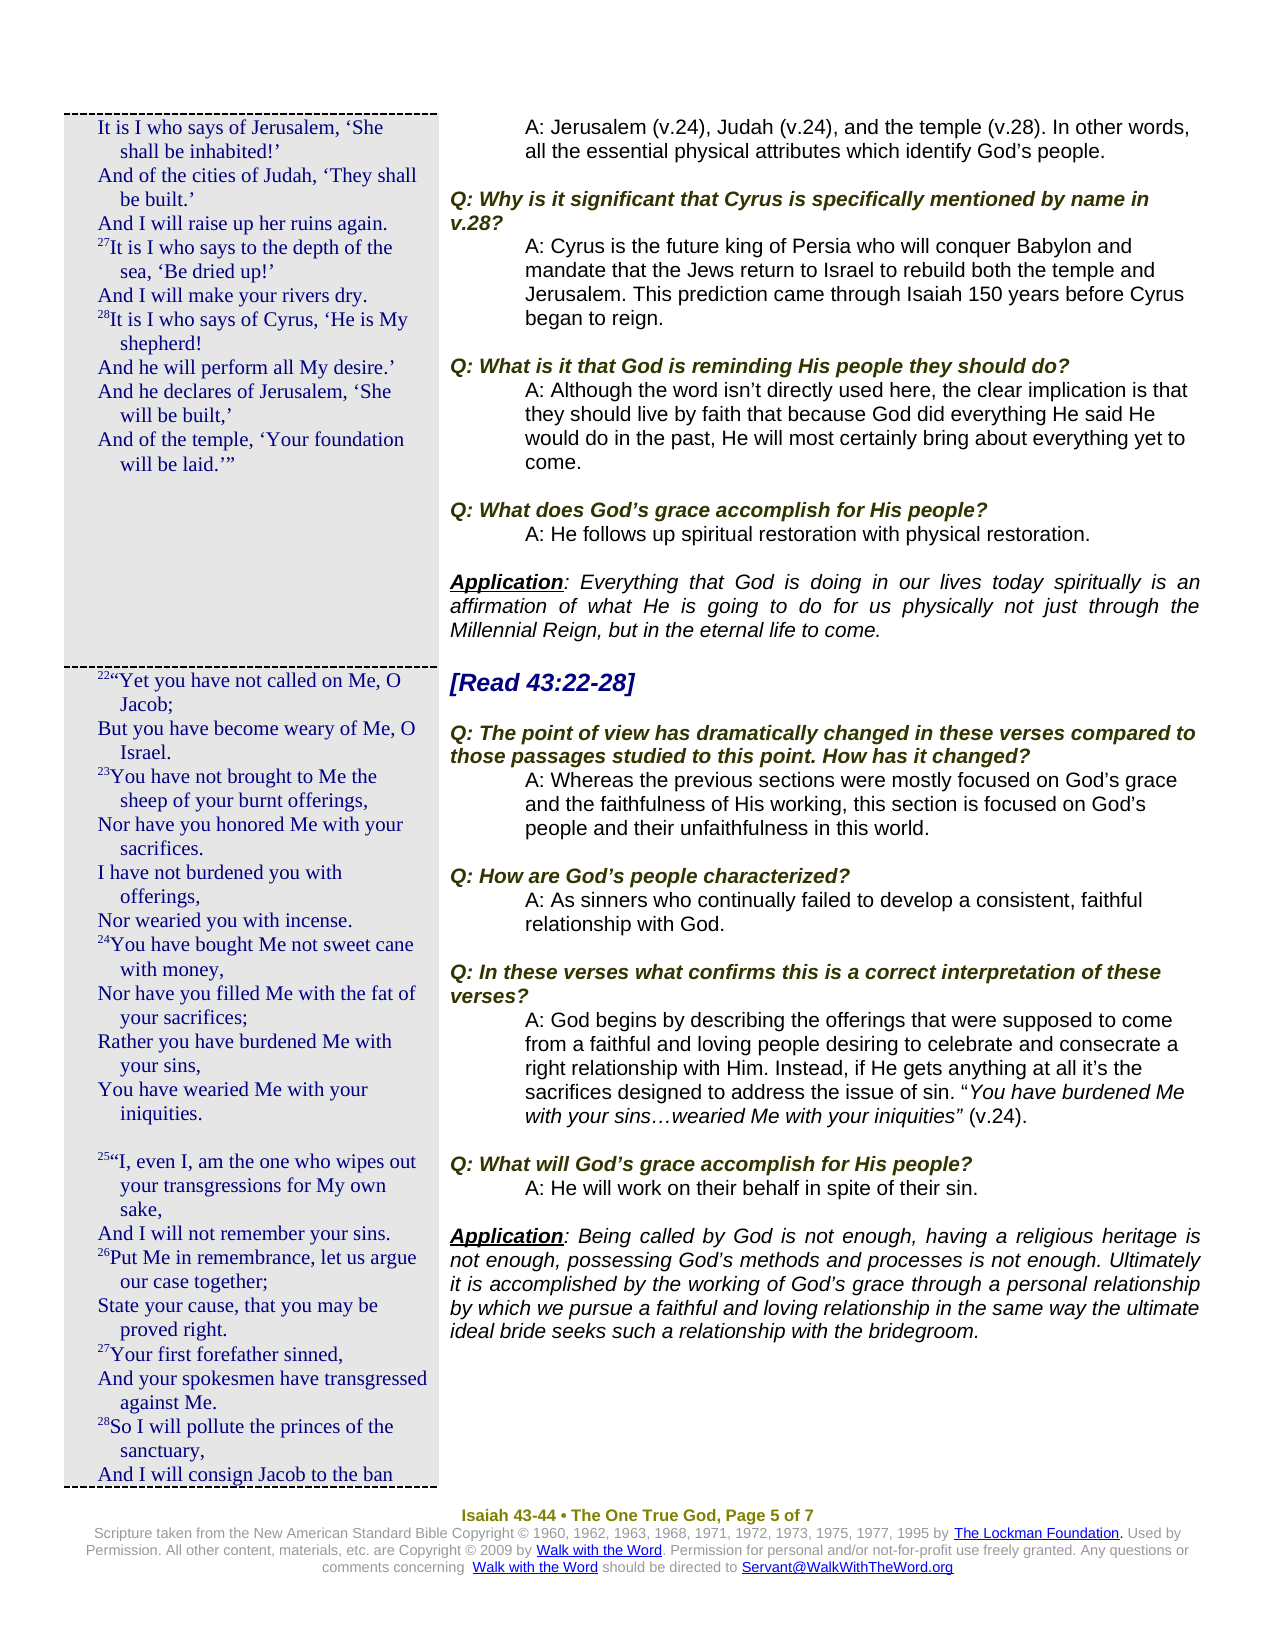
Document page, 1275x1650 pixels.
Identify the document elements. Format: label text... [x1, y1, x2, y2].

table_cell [64, 113, 439, 666]
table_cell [439, 113, 1213, 666]
